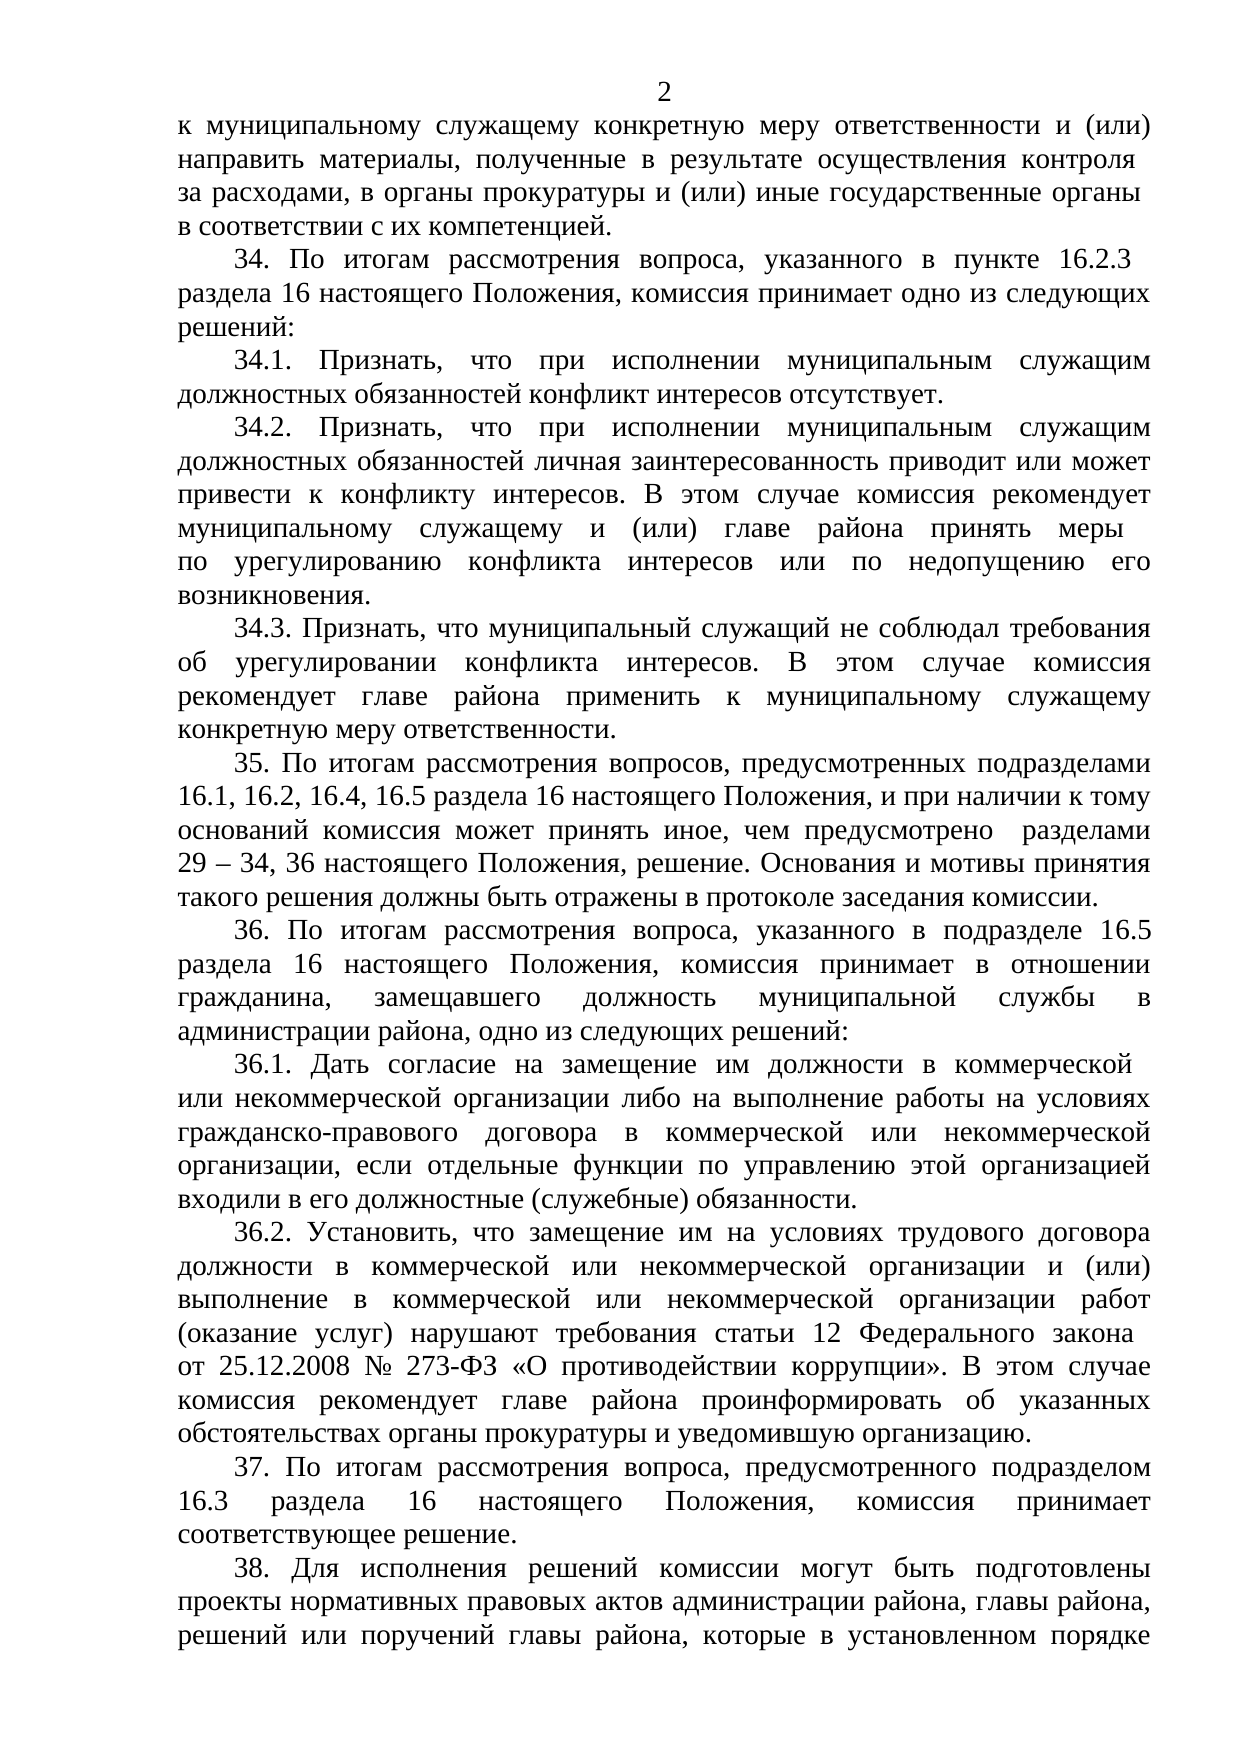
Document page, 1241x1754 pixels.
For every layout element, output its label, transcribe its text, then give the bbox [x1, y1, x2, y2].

text 37. По итогам рассмотрения вопроса, предусмотренного подразделом 16.3 раздела 16 настоящего Положения, комиссия принимает соответствующее решение. [177, 1449, 1152, 1550]
text 36.2. Установить, что замещение им на условиях трудового договора должности в коммерческой или некоммерческой организации и (или) выполнение в коммерческой или некоммерческой организации работ (оказание услуг) нарушают требования статьи 12 Федерального закона от 25.12.2008 № 273-ФЗ «О противодействии коррупции». В этом случае комиссия рекомендует главе района проинформировать об указанных обстоятельствах органы прокуратуры и уведомившую организацию. [177, 1214, 1152, 1449]
text 34.3. Признать, что муниципальный служащий не соблюдал требования об урегулировании конфликта интересов. В этом случае комиссия рекомендует главе района применить к муниципальному служащему конкретную меру ответственности. [177, 611, 1152, 745]
text 34.2. Признать, что при исполнении муниципальным служащим должностных обязанностей личная заинтересованность приводит или может привести к конфликту интересов. В этом случае комиссия рекомендует муниципальному служащему и (или) главе района принять меры по урегулированию конфликта интересов или по недопущению его возникновения. [177, 409, 1152, 611]
text 36.1. Дать согласие на замещение им должности в коммерческой или некоммерческой организации либо на выполнение работы на условиях гражданско-правового договора в коммерческой или некоммерческой организации, если отдельные функции по управлению этой организацией входили в его должностные (служебные) обязанности. [177, 1047, 1152, 1214]
text 34. По итогам рассмотрения вопроса, указанного в пункте 16.2.3 раздела 16 настоящего Положения, комиссия принимает одно из следующих решений: [177, 242, 1152, 342]
text 35. По итогам рассмотрения вопросов, предусмотренных подразделами 16.1, 16.2, 16.4, 16.5 раздела 16 настоящего Положения, и при наличии к тому оснований комиссия может принять иное, чем предусмотрено разделами 29 – 34, 36 настоящего Положения, решение. Основания и мотивы принятия такого решения должны быть отражены в протоколе заседания комиссии. [177, 745, 1152, 912]
text 36. По итогам рассмотрения вопроса, указанного в подразделе 16.5 раздела 16 настоящего Положения, комиссия принимает в отношении гражданина, замещавшего должность муниципальной службы в администрации района, одно из следующих решений: [177, 912, 1152, 1047]
text 34.1. Признать, что при исполнении муниципальным служащим должностных обязанностей конфликт интересов отсутствует. [177, 342, 1152, 409]
